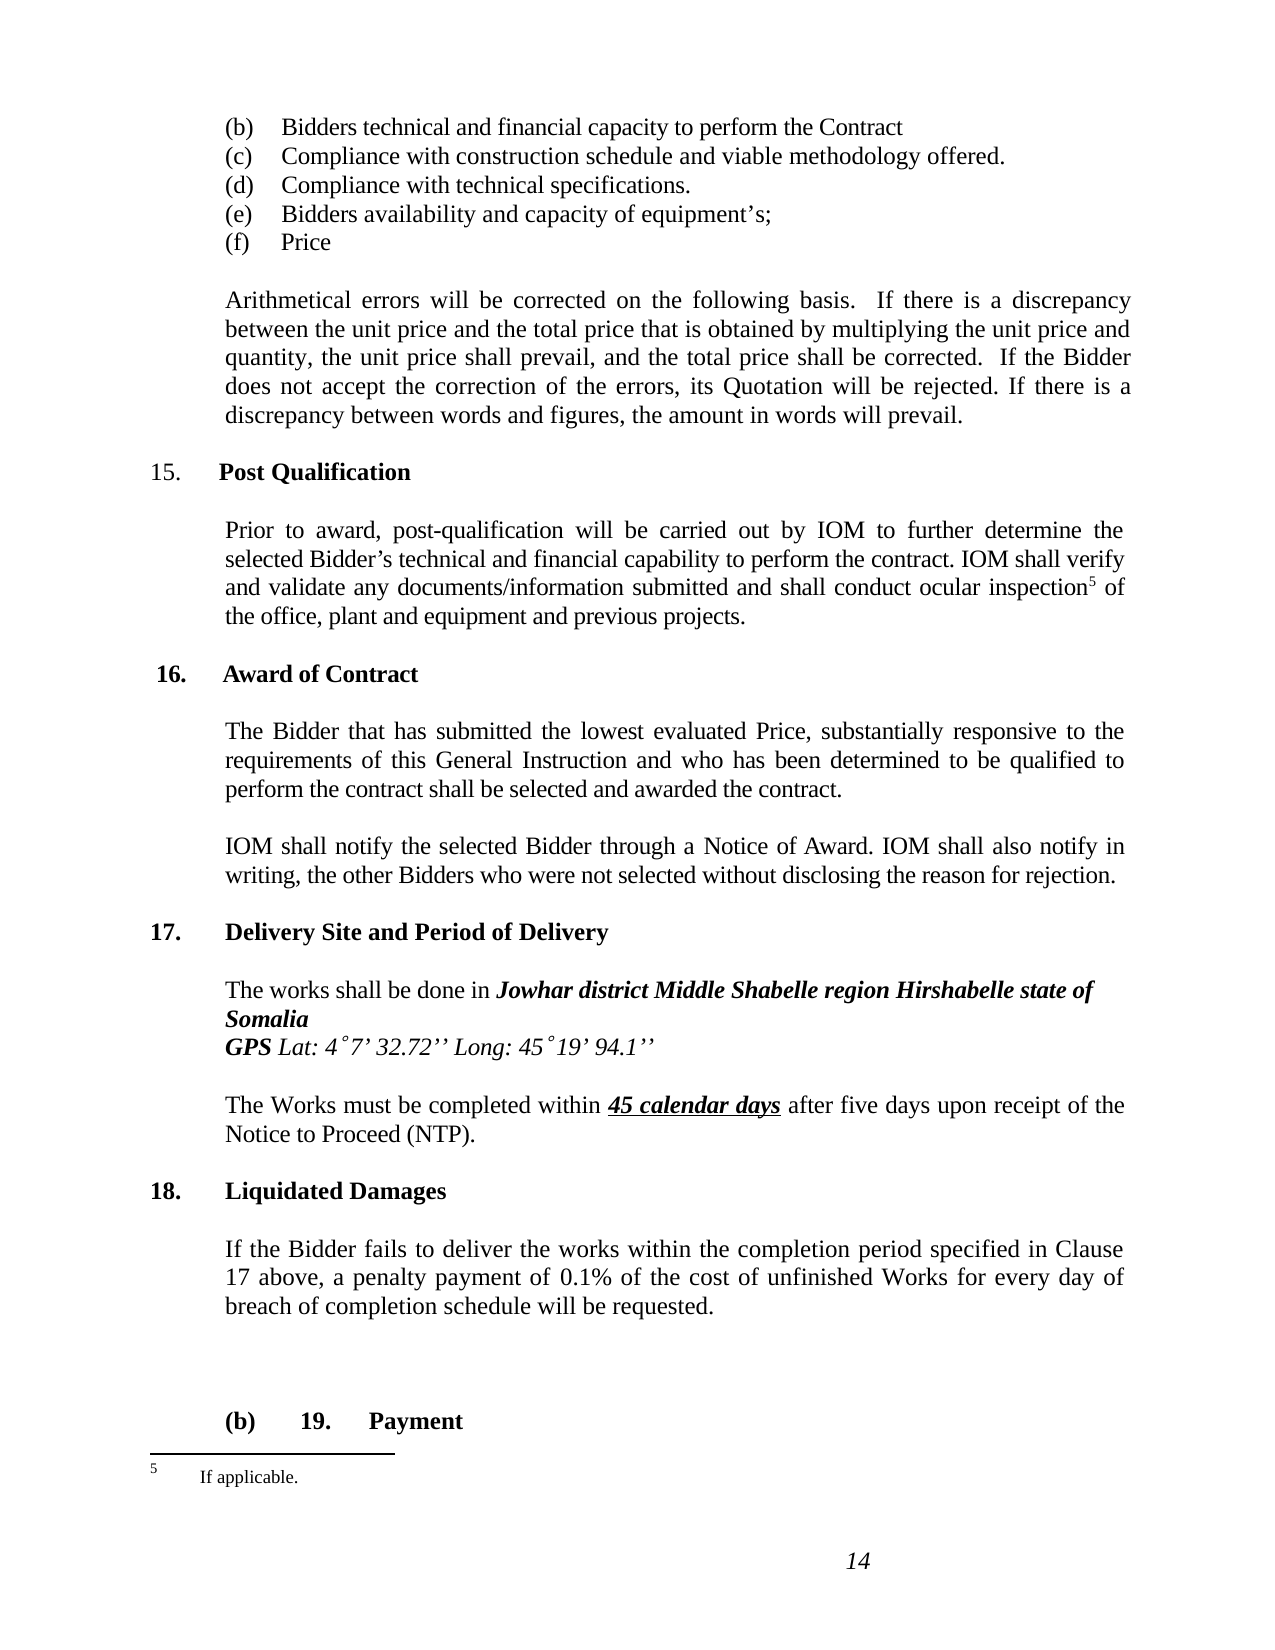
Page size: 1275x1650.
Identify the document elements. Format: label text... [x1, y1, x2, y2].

list Compliance with construction schedule and viable methodology offered. [225, 141, 1132, 170]
text IOM shall notify the selected Bidder through a Notice of Award. IOM shall also notify in writing, the other Bidders who were not selected without disclosing the reason for rejection. [225, 831, 1125, 889]
text GPS Lat: 4 7’ 32.72’’ Long: 45 19’ 94.1’’ [206, 1032, 1125, 1061]
text 16. Award of Contract [150, 659, 1125, 687]
text If the Bidder fails to deliver the works within the completion period specified in Clause 17 above, a penalty payment of 0.1% of the cost of unfinished Works for every day of breach of completion schedule will be requested. [225, 1234, 1125, 1320]
text Arithmetical errors will be corrected on the following basis. If there is a discrepancy between the unit price and the total price that is obtained by multiplying the unit price and quantity, the unit price shall prevail, and the total price shall be corrected. If the Bidder does not accept the correction of the errors, its Quotation will be rejected. If there is a discrepancy between words and figures, the amount in words will prevail. [225, 285, 1132, 429]
list Bidders availability and capacity of equipment’s; [225, 199, 1125, 227]
text The Works must be completed within 45 calendar days after five days upon receipt of the Notice to Proceed (NTP). [225, 1090, 1125, 1147]
text The Bidder that has submitted the lowest evaluated Price, substantially responsive to the requirements of this General Instruction and who has been determined to be qualified to perform the contract shall be selected and awarded the contract. [225, 716, 1125, 802]
text Prior to award, post-qualification will be carried out by IOM to further determine the selected Bidder’s technical and financial capability to perform the contract. IOM shall verify and validate any documents/information submitted and shall conduct ocular inspection of the office, plant and equipment and previous projects. [225, 515, 1125, 630]
list Compliance with technical specifications. [225, 170, 1132, 199]
text 17. Delivery Site and Period of Delivery [150, 917, 1125, 946]
text 18. Liquidated Damages [150, 1176, 1125, 1205]
text The works shall be done in Jowhar district Middle Shabelle region Hirshabelle state of Somalia [225, 975, 1125, 1032]
list Bidders technical and financial capacity to perform the Contract [225, 112, 1125, 141]
list Post Qualification [150, 457, 1125, 486]
list Price [225, 227, 1125, 256]
subtitle 19. Payment [225, 1406, 1125, 1435]
